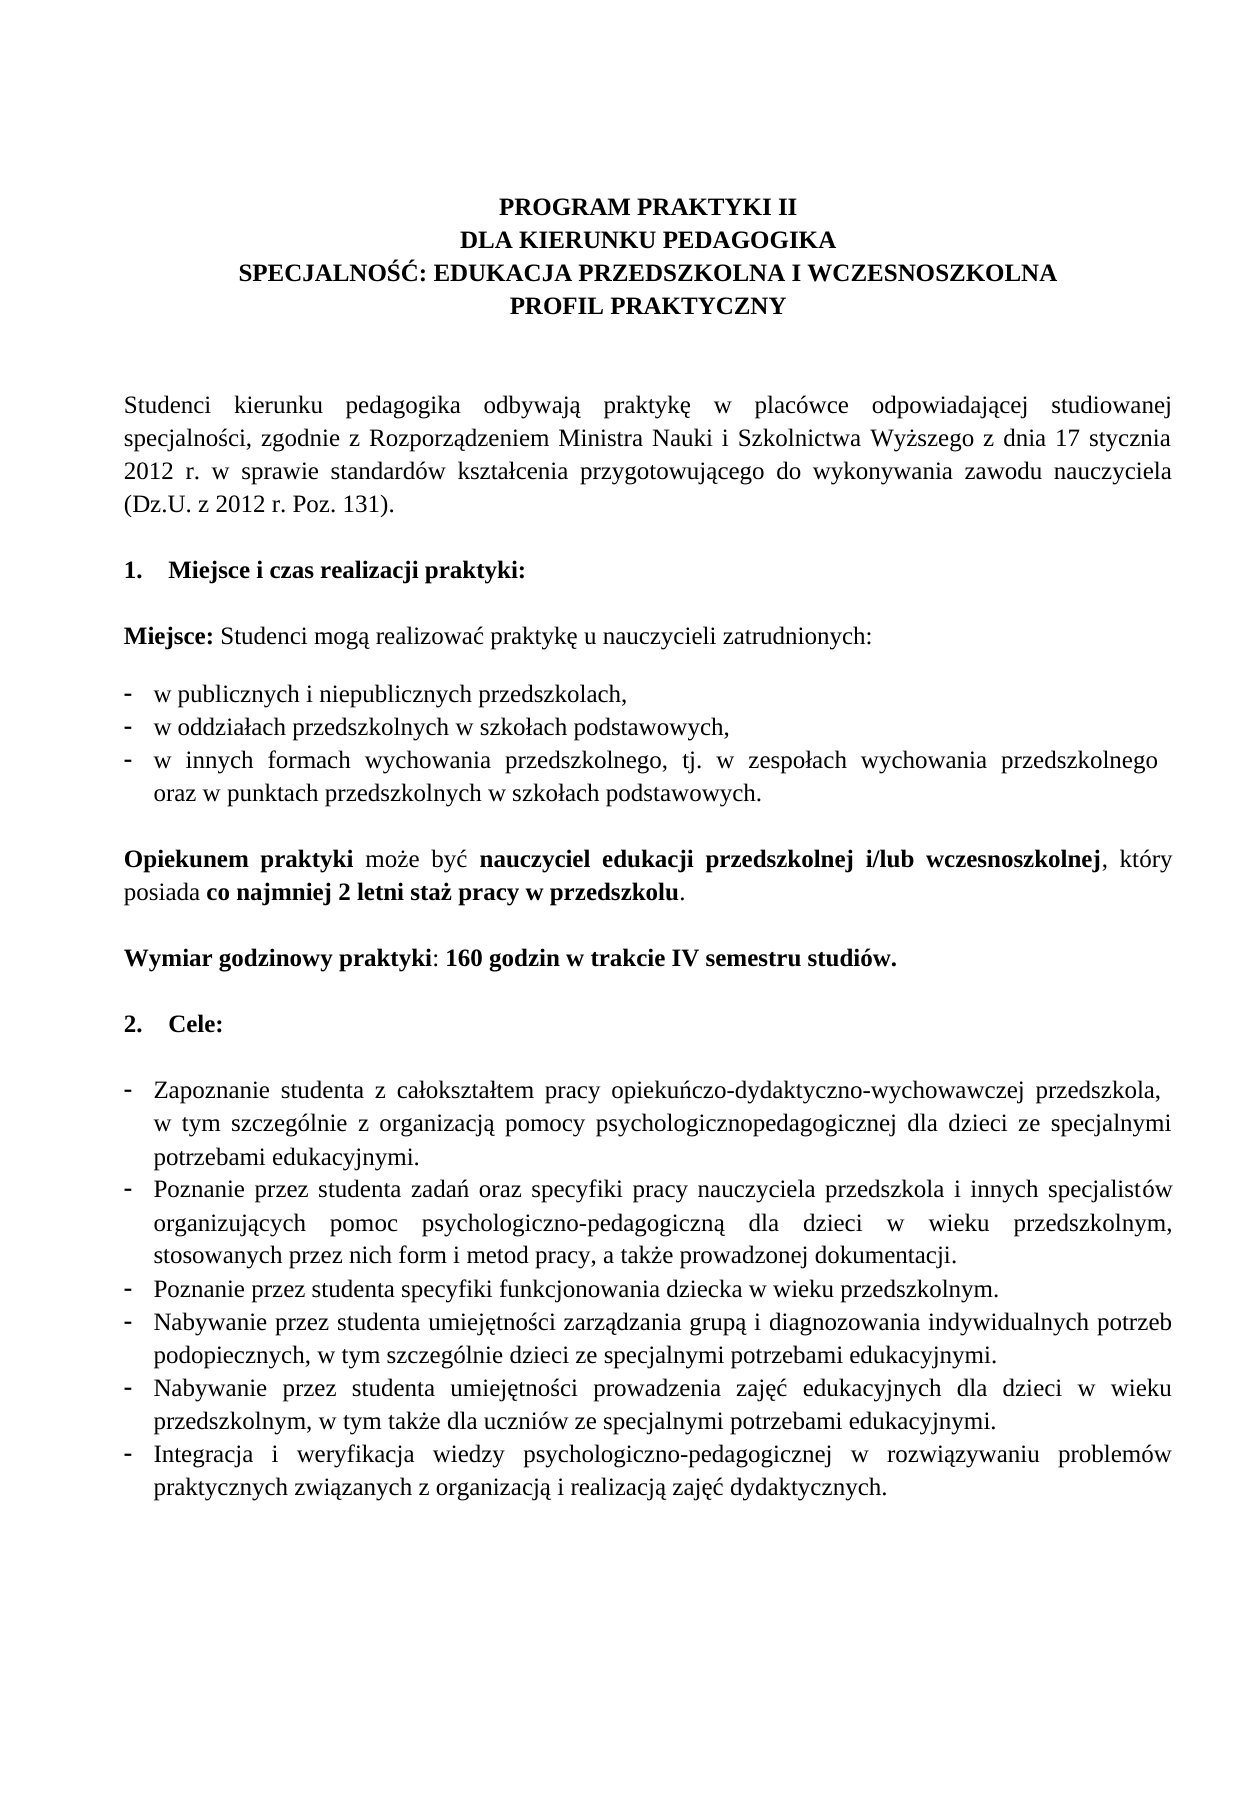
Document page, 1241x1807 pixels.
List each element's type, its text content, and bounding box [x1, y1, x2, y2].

list w oddziałach przedszkolnych w szkołach podstawowych, [124, 712, 1173, 741]
text Opiekunem praktyki może być nauczyciel edukacji przedszkolnej i/lub wczesnoszkolnej, który posiada co najmniej 2 letni staż pracy w przedszkolu. [124, 844, 1173, 906]
list w publicznych i niepublicznych przedszkolach, [124, 679, 1173, 708]
list Nabywanie przez studenta umiejętności zarządzania grupą i diagnozowania indywidualnych potrzeb podopiecznych, w tym szczególnie dzieci ze specjalnymi potrzebami edukacyjnymi. [124, 1307, 1173, 1368]
text Studenci kierunku pedagogika odbywają praktykę w placówce odpowiadającej studiowanej specjalności, zgodnie z Rozporządzeniem Ministra Nauki i Szkolnictwa Wyższego z dnia 17 stycznia 2012 r. w sprawie standardów kształcenia przygotowującego do wykonywania zawodu nauczyciela (Dz.U. z 2012 r. Poz. 131). [124, 390, 1173, 518]
list Cele: [124, 1009, 1173, 1038]
text PROGRAM PRAKTYKI II [124, 192, 1173, 221]
list Nabywanie przez studenta umiejętności prowadzenia zajęć edukacyjnych dla dzieci w wieku przedszkolnym, w tym także dla uczniów ze specjalnymi potrzebami edukacyjnymi. [124, 1373, 1173, 1434]
list w innych formach wychowania przedszkolnego, tj. w zespołach wychowania przedszkolnego oraz w punktach przedszkolnych w szkołach podstawowych. [124, 745, 1173, 807]
list Miejsce i czas realizacji praktyki: [124, 555, 1173, 584]
text PROFIL PRAKTYCZNY [124, 291, 1173, 320]
list Integracja i weryfikacja wiedzy psychologiczno-pedagogicznej w rozwiązywaniu problemów praktycznych związanych z organizacją i realizacją zajęć dydaktycznych. [124, 1439, 1173, 1501]
list Zapoznanie studenta z całokształtem pracy opiekuńczo-dydaktyczno-wychowawczej przedszkola, w tym szczególnie z organizacją pomocy psychologicznopedagogicznej dla dzieci ze specjalnymi potrzebami edukacyjnymi. [124, 1076, 1173, 1170]
text Miejsce: Studenci mogą realizować praktykę u nauczycieli zatrudnionych: [124, 621, 1173, 650]
text DLA KIERUNKU PEDAGOGIKA [124, 225, 1173, 254]
list Poznanie przez studenta specyfiki funkcjonowania dziecka w wieku przedszkolnym. [124, 1274, 1173, 1302]
text Wymiar godzinowy praktyki: 160 godzin w trakcie IV semestru studiów. [124, 943, 1173, 972]
text SPECJALNOŚĆ: EDUKACJA PRZEDSZKOLNA I WCZESNOSZKOLNA [124, 258, 1173, 287]
list Poznanie przez studenta zadań oraz specyfiki pracy nauczyciela przedszkola i innych specjalistów organizujących pomoc psychologiczno-pedagogiczną dla dzieci w wieku przedszkolnym, stosowanych przez nich form i metod pracy, a także prowadzonej dokumentacji. [124, 1174, 1173, 1269]
